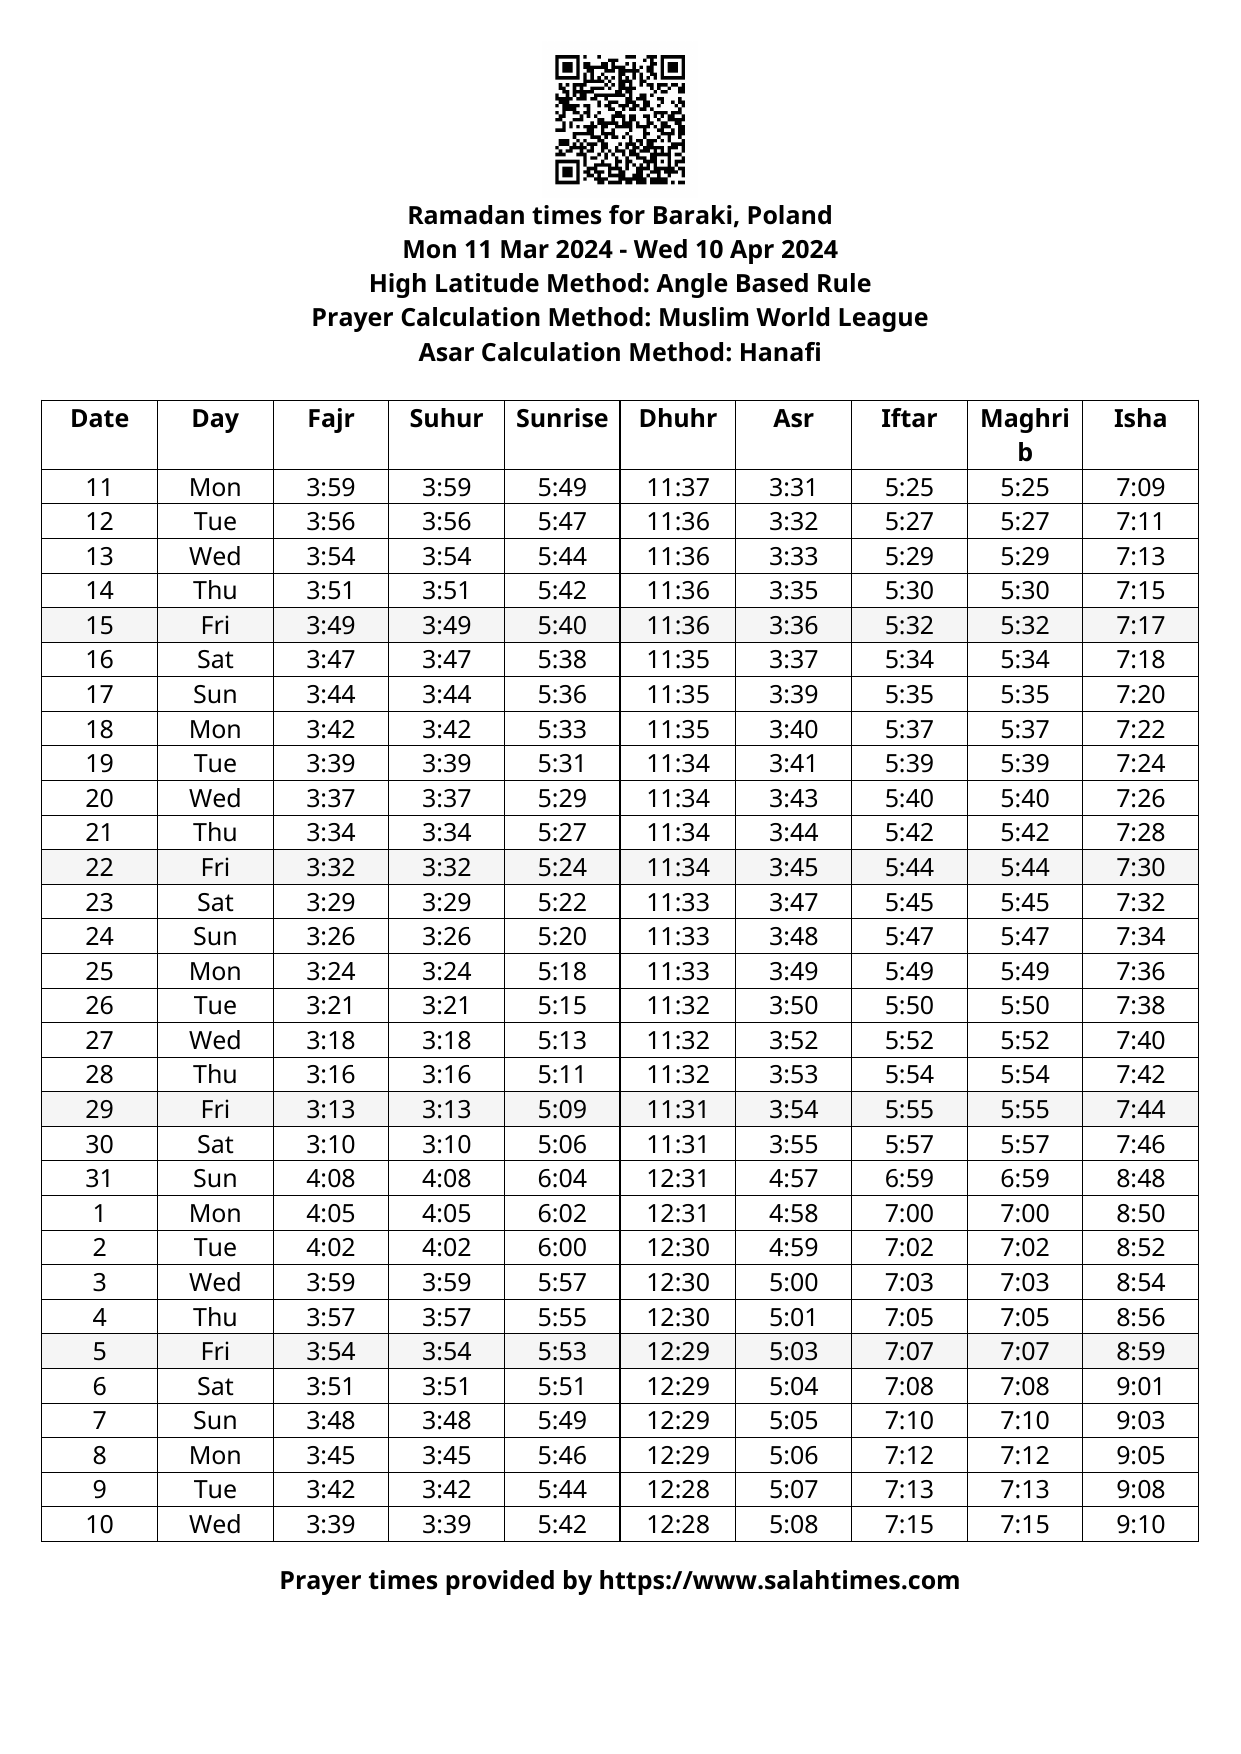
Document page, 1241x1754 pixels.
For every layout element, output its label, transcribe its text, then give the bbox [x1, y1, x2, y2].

table_cell 4:08 [389, 1161, 504, 1195]
table_header Suhur [389, 401, 504, 469]
table_cell 13 [42, 539, 157, 572]
table_header Date [42, 401, 157, 469]
table_cell 11:37 [621, 470, 735, 503]
table_cell 17 [42, 677, 157, 711]
table_cell 5:52 [968, 1023, 1082, 1057]
table_cell 14 [42, 574, 157, 607]
table_cell 5:08 [736, 1507, 851, 1541]
table_cell 5:35 [968, 677, 1082, 711]
table_cell 11:36 [621, 504, 735, 538]
picture [542, 41, 699, 198]
table_cell 11:34 [621, 816, 735, 849]
table_header Maghrib [968, 401, 1082, 469]
table_cell 8:50 [1083, 1196, 1198, 1229]
table_cell 3:26 [274, 919, 388, 953]
table_cell Mon [158, 954, 273, 987]
table_cell 5:39 [968, 746, 1082, 780]
table_cell 3:56 [389, 504, 504, 538]
table_cell 6:04 [505, 1161, 619, 1195]
text Asar Calculation Method: Hanafi [42, 334, 1198, 368]
table_cell 11:36 [621, 539, 735, 572]
table_cell 9 [42, 1473, 157, 1506]
table_cell 8:56 [1083, 1300, 1198, 1333]
table_cell 3:40 [736, 712, 851, 745]
table_cell Tue [158, 989, 273, 1022]
table_cell 3:10 [274, 1127, 388, 1160]
table_cell 5:40 [968, 781, 1082, 814]
table_cell Sat [158, 643, 273, 676]
table_cell 6:02 [505, 1196, 619, 1229]
table_cell 3:44 [736, 816, 851, 849]
table_cell 9:05 [1083, 1438, 1198, 1472]
table_cell 11:34 [621, 850, 735, 884]
table_cell 5:45 [852, 885, 967, 918]
table_cell 24 [42, 919, 157, 953]
table_cell 5:42 [505, 1507, 619, 1541]
table_cell 5:30 [852, 574, 967, 607]
table_cell Fri [158, 1334, 273, 1368]
table_cell 16 [42, 643, 157, 676]
table_cell 7:10 [968, 1404, 1082, 1437]
table_cell 12:29 [621, 1369, 735, 1402]
table_cell 7:12 [968, 1438, 1082, 1472]
table_cell 12:30 [621, 1231, 735, 1264]
table_cell 12:29 [621, 1438, 735, 1472]
table_cell 1 [42, 1196, 157, 1229]
table_cell Sat [158, 885, 273, 918]
table_cell 5:18 [505, 954, 619, 987]
table_cell 3:49 [389, 608, 504, 642]
table_cell 3:31 [736, 470, 851, 503]
table_cell 7:15 [852, 1507, 967, 1541]
table_cell Wed [158, 1023, 273, 1057]
table_cell Tue [158, 1473, 273, 1506]
table_cell 7:42 [1083, 1058, 1198, 1091]
table_cell 3:51 [389, 574, 504, 607]
table_cell 7:13 [852, 1473, 967, 1506]
table_cell 5:44 [505, 539, 619, 572]
table_cell 3:45 [736, 850, 851, 884]
table_cell 7:07 [852, 1334, 967, 1368]
table_cell 3:32 [389, 850, 504, 884]
table_cell 5:49 [852, 954, 967, 987]
table_cell 3:52 [736, 1023, 851, 1057]
table_cell 11:35 [621, 712, 735, 745]
table_cell 3:51 [274, 574, 388, 607]
table_cell 3:24 [389, 954, 504, 987]
table_cell 9:03 [1083, 1404, 1198, 1437]
table_cell 3:47 [389, 643, 504, 676]
table_cell 3:57 [389, 1300, 504, 1333]
table_cell 5:37 [968, 712, 1082, 745]
table_cell 7 [42, 1404, 157, 1437]
table_cell 12:30 [621, 1265, 735, 1299]
table_cell 8:54 [1083, 1265, 1198, 1299]
table_cell 27 [42, 1023, 157, 1057]
table_cell 23 [42, 885, 157, 918]
table_cell 5:27 [505, 816, 619, 849]
table_cell 3:42 [389, 712, 504, 745]
table_cell 12:31 [621, 1161, 735, 1195]
table_cell 5:09 [505, 1092, 619, 1126]
table_cell 11:32 [621, 989, 735, 1022]
table_cell 3:39 [389, 746, 504, 780]
table_cell 3:48 [389, 1404, 504, 1437]
table_cell 3:42 [274, 1473, 388, 1506]
table_cell 7:30 [1083, 850, 1198, 884]
table_cell 8:52 [1083, 1231, 1198, 1264]
table_cell 5:45 [968, 885, 1082, 918]
table_cell 12:29 [621, 1334, 735, 1368]
table_cell 7:40 [1083, 1023, 1198, 1057]
table_cell 3:34 [389, 816, 504, 849]
table_cell Sat [158, 1127, 273, 1160]
table_cell 4:08 [274, 1161, 388, 1195]
table_cell 3:54 [274, 539, 388, 572]
table_cell 7:46 [1083, 1127, 1198, 1160]
table_cell 3:50 [736, 989, 851, 1022]
table_cell 5:53 [505, 1334, 619, 1368]
table_cell 26 [42, 989, 157, 1022]
table_cell 3:49 [736, 954, 851, 987]
table_cell 7:10 [852, 1404, 967, 1437]
table_cell 5:25 [852, 470, 967, 503]
table_cell 5:55 [505, 1300, 619, 1333]
table_cell 5:49 [505, 1404, 619, 1437]
table_cell 3:37 [389, 781, 504, 814]
table_cell 5:57 [505, 1265, 619, 1299]
table_cell 9:08 [1083, 1473, 1198, 1506]
table_cell Sun [158, 919, 273, 953]
table_cell 25 [42, 954, 157, 987]
table_cell Wed [158, 1265, 273, 1299]
table_cell 5:42 [505, 574, 619, 607]
table_cell 5:03 [736, 1334, 851, 1368]
table_cell 7:00 [852, 1196, 967, 1229]
table_cell 3:39 [274, 746, 388, 780]
table_cell 3:43 [736, 781, 851, 814]
table_cell 6:59 [968, 1161, 1082, 1195]
table_cell Fri [158, 850, 273, 884]
table_cell 3:51 [389, 1369, 504, 1402]
table_cell 7:28 [1083, 816, 1198, 849]
table_cell Mon [158, 712, 273, 745]
table_cell Fri [158, 1092, 273, 1126]
table_cell 3:39 [736, 677, 851, 711]
table_cell 4:58 [736, 1196, 851, 1229]
table_cell 3:18 [274, 1023, 388, 1057]
text Ramadan times for Baraki, Poland [42, 198, 1198, 232]
table_cell 7:24 [1083, 746, 1198, 780]
table_cell 5:40 [852, 781, 967, 814]
table_cell 7:36 [1083, 954, 1198, 987]
table_header Isha [1083, 401, 1198, 469]
table_cell 5:05 [736, 1404, 851, 1437]
table_cell 5:44 [505, 1473, 619, 1506]
table_cell 5:27 [968, 504, 1082, 538]
table_cell 7:11 [1083, 504, 1198, 538]
table_cell Fri [158, 608, 273, 642]
table_cell 3:10 [389, 1127, 504, 1160]
table_cell 12:29 [621, 1404, 735, 1437]
table_cell 30 [42, 1127, 157, 1160]
table_cell Tue [158, 504, 273, 538]
table_cell 5:51 [505, 1369, 619, 1402]
table_cell 3:59 [274, 1265, 388, 1299]
table_cell 12:28 [621, 1507, 735, 1541]
table_cell 7:38 [1083, 989, 1198, 1022]
table_cell 5:42 [968, 816, 1082, 849]
table_cell 3:44 [274, 677, 388, 711]
table_cell 3:53 [736, 1058, 851, 1091]
table_cell 5:27 [852, 504, 967, 538]
table_cell 28 [42, 1058, 157, 1091]
table_cell 11:32 [621, 1058, 735, 1091]
table_cell 5:33 [505, 712, 619, 745]
table_cell 5:44 [968, 850, 1082, 884]
table_cell Tue [158, 1231, 273, 1264]
table_cell 7:08 [968, 1369, 1082, 1402]
table_cell 5:34 [852, 643, 967, 676]
table_cell 5:57 [968, 1127, 1082, 1160]
table_cell 5:55 [968, 1092, 1082, 1126]
table_cell Wed [158, 539, 273, 572]
table_cell 7:00 [968, 1196, 1082, 1229]
table_cell 11:31 [621, 1127, 735, 1160]
table_cell 4:05 [389, 1196, 504, 1229]
table_cell 3:21 [274, 989, 388, 1022]
table_cell 12 [42, 504, 157, 538]
table_cell 5 [42, 1334, 157, 1368]
text Prayer times provided by https://www.salahtimes.com [42, 1563, 1198, 1597]
table_cell 3:39 [274, 1507, 388, 1541]
table_cell 3:45 [274, 1438, 388, 1472]
text Prayer Calculation Method: Muslim World League [42, 300, 1198, 334]
table_cell 8:48 [1083, 1161, 1198, 1195]
table_cell Mon [158, 470, 273, 503]
table_cell 3:35 [736, 574, 851, 607]
table_cell Sun [158, 1161, 273, 1195]
table_header Asr [736, 401, 851, 469]
table_cell 5:22 [505, 885, 619, 918]
table_cell 7:44 [1083, 1092, 1198, 1126]
table_cell 5:11 [505, 1058, 619, 1091]
table_cell 7:05 [968, 1300, 1082, 1333]
table_cell 5:07 [736, 1473, 851, 1506]
table_cell Mon [158, 1196, 273, 1229]
table_cell 7:12 [852, 1438, 967, 1472]
table_cell 3:54 [736, 1092, 851, 1126]
table_cell 11:33 [621, 919, 735, 953]
table_cell 3:32 [274, 850, 388, 884]
table_cell 5:42 [852, 816, 967, 849]
table_cell 5:24 [505, 850, 619, 884]
table_cell 3:32 [736, 504, 851, 538]
table_cell 3:24 [274, 954, 388, 987]
table_cell 11:35 [621, 643, 735, 676]
table_cell 5:04 [736, 1369, 851, 1402]
table_cell Wed [158, 781, 273, 814]
table_cell 22 [42, 850, 157, 884]
table_cell 3:29 [274, 885, 388, 918]
table_cell Tue [158, 746, 273, 780]
table_cell 5:44 [852, 850, 967, 884]
table_cell 5:15 [505, 989, 619, 1022]
table_cell 5:01 [736, 1300, 851, 1333]
table_cell Sat [158, 1369, 273, 1402]
table_cell Thu [158, 1058, 273, 1091]
table_cell 3:37 [274, 781, 388, 814]
table_cell 7:26 [1083, 781, 1198, 814]
table_cell 9:01 [1083, 1369, 1198, 1402]
table_cell 4:59 [736, 1231, 851, 1264]
table_cell 8 [42, 1438, 157, 1472]
table_cell Thu [158, 574, 273, 607]
table_cell 7:05 [852, 1300, 967, 1333]
table_cell 3:56 [274, 504, 388, 538]
table_cell 12:31 [621, 1196, 735, 1229]
table_header Day [158, 401, 273, 469]
table_cell 5:36 [505, 677, 619, 711]
table_cell 5:37 [852, 712, 967, 745]
table_cell 4:02 [389, 1231, 504, 1264]
table_cell 3:39 [389, 1507, 504, 1541]
table_cell 7:17 [1083, 608, 1198, 642]
table_cell 5:39 [852, 746, 967, 780]
table_header Fajr [274, 401, 388, 469]
table_cell 3:54 [274, 1334, 388, 1368]
table_cell 3:13 [389, 1092, 504, 1126]
table_cell 3:54 [389, 539, 504, 572]
table_cell 3:47 [274, 643, 388, 676]
table_header Dhuhr [621, 401, 735, 469]
table_cell 5:31 [505, 746, 619, 780]
table_cell 7:13 [968, 1473, 1082, 1506]
table_cell 4:05 [274, 1196, 388, 1229]
table_cell 3:37 [736, 643, 851, 676]
table_cell 3 [42, 1265, 157, 1299]
table_cell 5:49 [505, 470, 619, 503]
table_cell 5:50 [852, 989, 967, 1022]
table_cell 7:20 [1083, 677, 1198, 711]
table_cell 5:29 [968, 539, 1082, 572]
table_cell 7:03 [852, 1265, 967, 1299]
table_cell 3:57 [274, 1300, 388, 1333]
table_cell 11 [42, 470, 157, 503]
table_cell 3:34 [274, 816, 388, 849]
table_cell 18 [42, 712, 157, 745]
table_cell 5:20 [505, 919, 619, 953]
table_cell 3:44 [389, 677, 504, 711]
table_cell 11:32 [621, 1023, 735, 1057]
table_cell 3:59 [389, 1265, 504, 1299]
table_header Sunrise [505, 401, 619, 469]
table_cell 3:47 [736, 885, 851, 918]
table_cell 5:25 [968, 470, 1082, 503]
table_cell 9:10 [1083, 1507, 1198, 1541]
table_header Iftar [852, 401, 967, 469]
table_cell 5:38 [505, 643, 619, 676]
table_cell 15 [42, 608, 157, 642]
table_cell 21 [42, 816, 157, 849]
table_cell 10 [42, 1507, 157, 1541]
table_cell 3:29 [389, 885, 504, 918]
table_cell 11:31 [621, 1092, 735, 1126]
table_cell 12:28 [621, 1473, 735, 1506]
table_cell 3:54 [389, 1334, 504, 1368]
table_cell 7:15 [1083, 574, 1198, 607]
table_cell 7:02 [852, 1231, 967, 1264]
table_cell 20 [42, 781, 157, 814]
table_cell 3:13 [274, 1092, 388, 1126]
table_cell 5:06 [505, 1127, 619, 1160]
table_cell 5:57 [852, 1127, 967, 1160]
table_cell Thu [158, 1300, 273, 1333]
table_cell 3:16 [389, 1058, 504, 1091]
table_cell 8:59 [1083, 1334, 1198, 1368]
table_cell 3:21 [389, 989, 504, 1022]
table_cell 6 [42, 1369, 157, 1402]
table_cell 3:51 [274, 1369, 388, 1402]
table_cell 5:47 [505, 504, 619, 538]
table_cell 11:34 [621, 781, 735, 814]
table_cell 5:13 [505, 1023, 619, 1057]
table_cell 5:52 [852, 1023, 967, 1057]
table_cell Wed [158, 1507, 273, 1541]
table_cell 7:07 [968, 1334, 1082, 1368]
table_cell 19 [42, 746, 157, 780]
table_cell 5:32 [968, 608, 1082, 642]
table_cell 4:02 [274, 1231, 388, 1264]
table_cell 11:33 [621, 954, 735, 987]
table_cell 3:49 [274, 608, 388, 642]
table_cell 3:33 [736, 539, 851, 572]
table_cell 3:36 [736, 608, 851, 642]
table_cell 29 [42, 1092, 157, 1126]
table_cell 5:49 [968, 954, 1082, 987]
table_cell 5:29 [852, 539, 967, 572]
table_cell Sun [158, 1404, 273, 1437]
table_cell 3:55 [736, 1127, 851, 1160]
table_cell 31 [42, 1161, 157, 1195]
table_cell 5:32 [852, 608, 967, 642]
table_cell 11:36 [621, 608, 735, 642]
table_cell Thu [158, 816, 273, 849]
table_cell 5:40 [505, 608, 619, 642]
table_cell 3:48 [274, 1404, 388, 1437]
table_cell 7:32 [1083, 885, 1198, 918]
table_cell 5:50 [968, 989, 1082, 1022]
table_cell 3:26 [389, 919, 504, 953]
table_cell 5:29 [505, 781, 619, 814]
table_cell 7:18 [1083, 643, 1198, 676]
table_cell 5:54 [852, 1058, 967, 1091]
table_cell 7:02 [968, 1231, 1082, 1264]
table_cell 6:59 [852, 1161, 967, 1195]
table_cell 7:22 [1083, 712, 1198, 745]
table_cell 7:03 [968, 1265, 1082, 1299]
table_cell 12:30 [621, 1300, 735, 1333]
table_cell 6:00 [505, 1231, 619, 1264]
table_cell 3:45 [389, 1438, 504, 1472]
text Mon 11 Mar 2024 - Wed 10 Apr 2024 [42, 232, 1198, 266]
table_cell 3:41 [736, 746, 851, 780]
table_cell 11:33 [621, 885, 735, 918]
table_cell 3:18 [389, 1023, 504, 1057]
table_cell 7:15 [968, 1507, 1082, 1541]
table_cell 7:08 [852, 1369, 967, 1402]
table_cell Sun [158, 677, 273, 711]
table_cell 2 [42, 1231, 157, 1264]
table_cell 3:42 [389, 1473, 504, 1506]
table_cell 11:35 [621, 677, 735, 711]
table_cell 3:16 [274, 1058, 388, 1091]
table_cell 5:55 [852, 1092, 967, 1126]
table_cell 3:59 [389, 470, 504, 503]
table_cell 11:36 [621, 574, 735, 607]
table_cell 5:46 [505, 1438, 619, 1472]
table_cell 5:54 [968, 1058, 1082, 1091]
table_cell 5:47 [852, 919, 967, 953]
table_cell 5:35 [852, 677, 967, 711]
table_cell 3:59 [274, 470, 388, 503]
table_cell 5:00 [736, 1265, 851, 1299]
table_cell 7:13 [1083, 539, 1198, 572]
table_cell 4:57 [736, 1161, 851, 1195]
table_cell 7:34 [1083, 919, 1198, 953]
text High Latitude Method: Angle Based Rule [42, 266, 1198, 300]
table_cell Mon [158, 1438, 273, 1472]
table_cell 5:34 [968, 643, 1082, 676]
table_cell 3:48 [736, 919, 851, 953]
table_cell 7:09 [1083, 470, 1198, 503]
table_cell 5:06 [736, 1438, 851, 1472]
table_cell 5:30 [968, 574, 1082, 607]
table_cell 4 [42, 1300, 157, 1333]
table_cell 11:34 [621, 746, 735, 780]
table_cell 3:42 [274, 712, 388, 745]
table_cell 5:47 [968, 919, 1082, 953]
